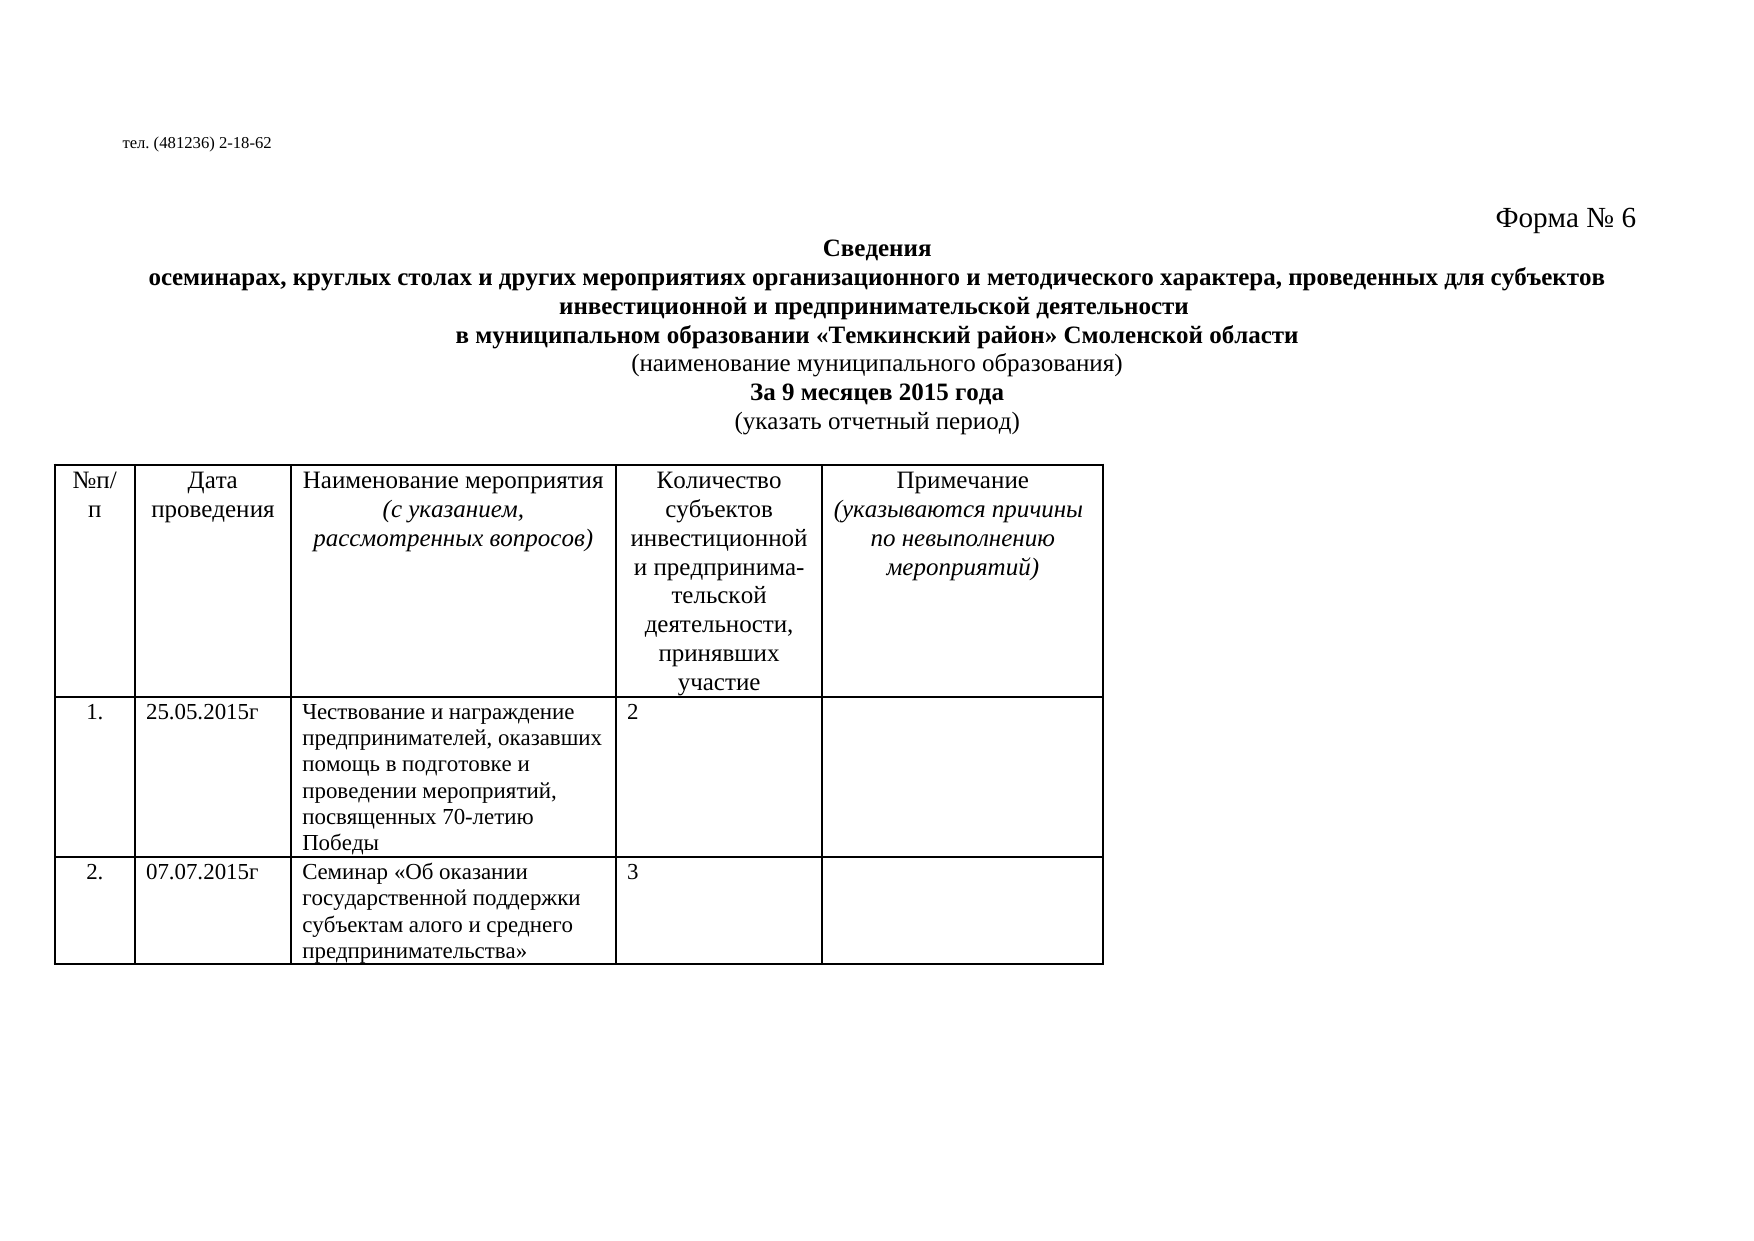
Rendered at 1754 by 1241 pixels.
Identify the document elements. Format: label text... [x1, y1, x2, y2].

text в муниципальном образовании «Темкинский район» Смоленской области [118, 320, 1636, 348]
table_cell [823, 858, 1102, 963]
table_cell 2 [617, 698, 821, 856]
text осеминарах, круглых столах и других мероприятиях организационного и методического характера, проведенных для субъектов инвестиционной и предпринимательской деятельности [118, 262, 1636, 320]
table_cell 07.07.2015г [136, 858, 290, 963]
table_cell 2. [56, 858, 134, 963]
table_cell Семинар «Об оказании государственной поддержки субъектам алого и среднего предпринимательства» [292, 858, 615, 963]
table_cell Чествование и награждение предпринимателей, оказавших помощь в подготовке и проведении мероприятий, посвященных 70-летию Победы [292, 698, 615, 856]
text Сведения [118, 233, 1636, 262]
table_cell [823, 698, 1102, 856]
table_header Дата проведения [136, 466, 290, 696]
table_cell 1. [56, 698, 134, 856]
table_header Наименование мероприятия (с указанием, рассмотренных вопросов) [292, 466, 615, 696]
table_header Количество субъектов инвестиционной и предпринима-тельской деятельности, принявших участие [617, 466, 821, 696]
text За 9 месяцев 2015 года [118, 377, 1636, 406]
table_header №п/п [56, 466, 134, 696]
text тел. (481236) 2-18-62 [118, 133, 1636, 152]
text (наименование муниципального образования) [118, 348, 1636, 377]
text Форма № 6 [118, 200, 1636, 233]
table_cell 25.05.2015г [136, 698, 290, 856]
table_header Примечание (указываются причины по невыполнению мероприятий) [823, 466, 1102, 696]
text (указать отчетный период) [118, 406, 1636, 435]
table_cell 3 [617, 858, 821, 963]
